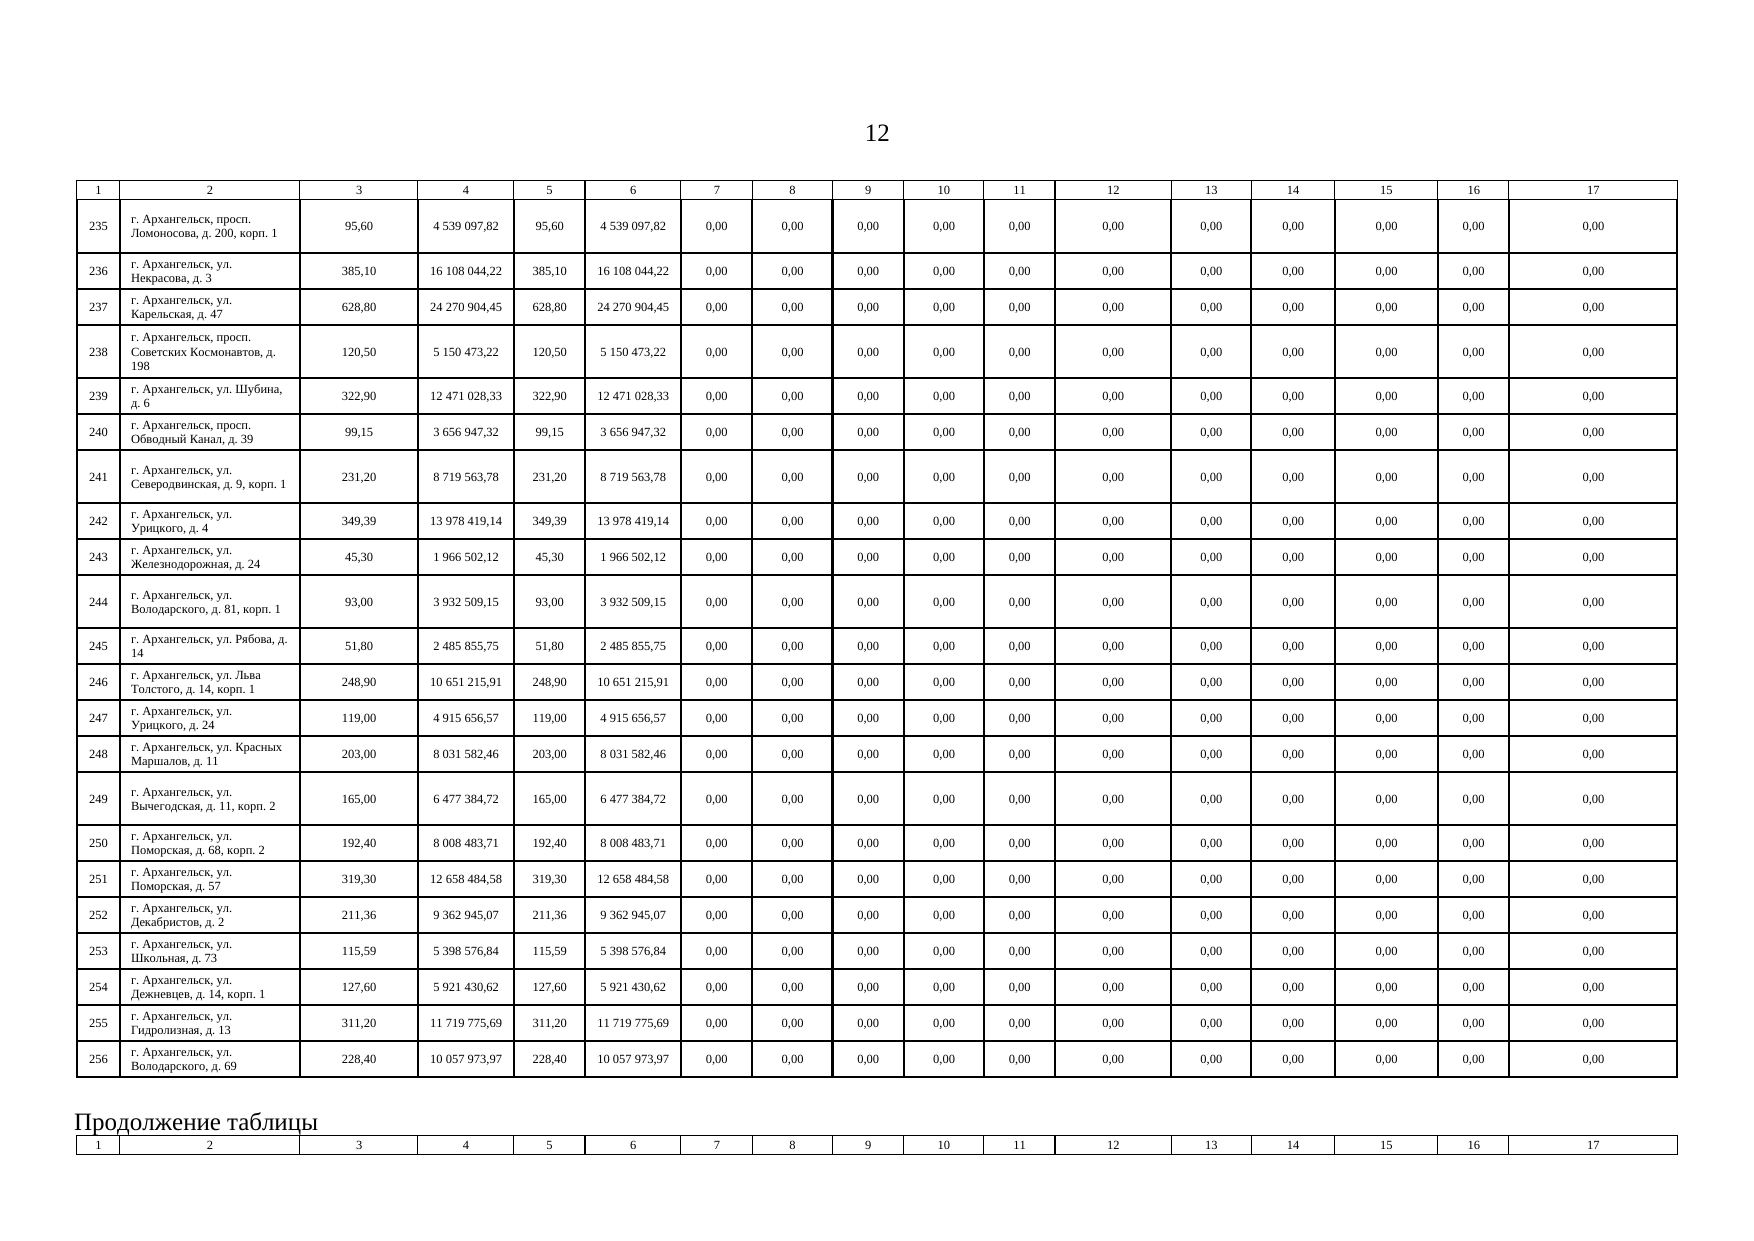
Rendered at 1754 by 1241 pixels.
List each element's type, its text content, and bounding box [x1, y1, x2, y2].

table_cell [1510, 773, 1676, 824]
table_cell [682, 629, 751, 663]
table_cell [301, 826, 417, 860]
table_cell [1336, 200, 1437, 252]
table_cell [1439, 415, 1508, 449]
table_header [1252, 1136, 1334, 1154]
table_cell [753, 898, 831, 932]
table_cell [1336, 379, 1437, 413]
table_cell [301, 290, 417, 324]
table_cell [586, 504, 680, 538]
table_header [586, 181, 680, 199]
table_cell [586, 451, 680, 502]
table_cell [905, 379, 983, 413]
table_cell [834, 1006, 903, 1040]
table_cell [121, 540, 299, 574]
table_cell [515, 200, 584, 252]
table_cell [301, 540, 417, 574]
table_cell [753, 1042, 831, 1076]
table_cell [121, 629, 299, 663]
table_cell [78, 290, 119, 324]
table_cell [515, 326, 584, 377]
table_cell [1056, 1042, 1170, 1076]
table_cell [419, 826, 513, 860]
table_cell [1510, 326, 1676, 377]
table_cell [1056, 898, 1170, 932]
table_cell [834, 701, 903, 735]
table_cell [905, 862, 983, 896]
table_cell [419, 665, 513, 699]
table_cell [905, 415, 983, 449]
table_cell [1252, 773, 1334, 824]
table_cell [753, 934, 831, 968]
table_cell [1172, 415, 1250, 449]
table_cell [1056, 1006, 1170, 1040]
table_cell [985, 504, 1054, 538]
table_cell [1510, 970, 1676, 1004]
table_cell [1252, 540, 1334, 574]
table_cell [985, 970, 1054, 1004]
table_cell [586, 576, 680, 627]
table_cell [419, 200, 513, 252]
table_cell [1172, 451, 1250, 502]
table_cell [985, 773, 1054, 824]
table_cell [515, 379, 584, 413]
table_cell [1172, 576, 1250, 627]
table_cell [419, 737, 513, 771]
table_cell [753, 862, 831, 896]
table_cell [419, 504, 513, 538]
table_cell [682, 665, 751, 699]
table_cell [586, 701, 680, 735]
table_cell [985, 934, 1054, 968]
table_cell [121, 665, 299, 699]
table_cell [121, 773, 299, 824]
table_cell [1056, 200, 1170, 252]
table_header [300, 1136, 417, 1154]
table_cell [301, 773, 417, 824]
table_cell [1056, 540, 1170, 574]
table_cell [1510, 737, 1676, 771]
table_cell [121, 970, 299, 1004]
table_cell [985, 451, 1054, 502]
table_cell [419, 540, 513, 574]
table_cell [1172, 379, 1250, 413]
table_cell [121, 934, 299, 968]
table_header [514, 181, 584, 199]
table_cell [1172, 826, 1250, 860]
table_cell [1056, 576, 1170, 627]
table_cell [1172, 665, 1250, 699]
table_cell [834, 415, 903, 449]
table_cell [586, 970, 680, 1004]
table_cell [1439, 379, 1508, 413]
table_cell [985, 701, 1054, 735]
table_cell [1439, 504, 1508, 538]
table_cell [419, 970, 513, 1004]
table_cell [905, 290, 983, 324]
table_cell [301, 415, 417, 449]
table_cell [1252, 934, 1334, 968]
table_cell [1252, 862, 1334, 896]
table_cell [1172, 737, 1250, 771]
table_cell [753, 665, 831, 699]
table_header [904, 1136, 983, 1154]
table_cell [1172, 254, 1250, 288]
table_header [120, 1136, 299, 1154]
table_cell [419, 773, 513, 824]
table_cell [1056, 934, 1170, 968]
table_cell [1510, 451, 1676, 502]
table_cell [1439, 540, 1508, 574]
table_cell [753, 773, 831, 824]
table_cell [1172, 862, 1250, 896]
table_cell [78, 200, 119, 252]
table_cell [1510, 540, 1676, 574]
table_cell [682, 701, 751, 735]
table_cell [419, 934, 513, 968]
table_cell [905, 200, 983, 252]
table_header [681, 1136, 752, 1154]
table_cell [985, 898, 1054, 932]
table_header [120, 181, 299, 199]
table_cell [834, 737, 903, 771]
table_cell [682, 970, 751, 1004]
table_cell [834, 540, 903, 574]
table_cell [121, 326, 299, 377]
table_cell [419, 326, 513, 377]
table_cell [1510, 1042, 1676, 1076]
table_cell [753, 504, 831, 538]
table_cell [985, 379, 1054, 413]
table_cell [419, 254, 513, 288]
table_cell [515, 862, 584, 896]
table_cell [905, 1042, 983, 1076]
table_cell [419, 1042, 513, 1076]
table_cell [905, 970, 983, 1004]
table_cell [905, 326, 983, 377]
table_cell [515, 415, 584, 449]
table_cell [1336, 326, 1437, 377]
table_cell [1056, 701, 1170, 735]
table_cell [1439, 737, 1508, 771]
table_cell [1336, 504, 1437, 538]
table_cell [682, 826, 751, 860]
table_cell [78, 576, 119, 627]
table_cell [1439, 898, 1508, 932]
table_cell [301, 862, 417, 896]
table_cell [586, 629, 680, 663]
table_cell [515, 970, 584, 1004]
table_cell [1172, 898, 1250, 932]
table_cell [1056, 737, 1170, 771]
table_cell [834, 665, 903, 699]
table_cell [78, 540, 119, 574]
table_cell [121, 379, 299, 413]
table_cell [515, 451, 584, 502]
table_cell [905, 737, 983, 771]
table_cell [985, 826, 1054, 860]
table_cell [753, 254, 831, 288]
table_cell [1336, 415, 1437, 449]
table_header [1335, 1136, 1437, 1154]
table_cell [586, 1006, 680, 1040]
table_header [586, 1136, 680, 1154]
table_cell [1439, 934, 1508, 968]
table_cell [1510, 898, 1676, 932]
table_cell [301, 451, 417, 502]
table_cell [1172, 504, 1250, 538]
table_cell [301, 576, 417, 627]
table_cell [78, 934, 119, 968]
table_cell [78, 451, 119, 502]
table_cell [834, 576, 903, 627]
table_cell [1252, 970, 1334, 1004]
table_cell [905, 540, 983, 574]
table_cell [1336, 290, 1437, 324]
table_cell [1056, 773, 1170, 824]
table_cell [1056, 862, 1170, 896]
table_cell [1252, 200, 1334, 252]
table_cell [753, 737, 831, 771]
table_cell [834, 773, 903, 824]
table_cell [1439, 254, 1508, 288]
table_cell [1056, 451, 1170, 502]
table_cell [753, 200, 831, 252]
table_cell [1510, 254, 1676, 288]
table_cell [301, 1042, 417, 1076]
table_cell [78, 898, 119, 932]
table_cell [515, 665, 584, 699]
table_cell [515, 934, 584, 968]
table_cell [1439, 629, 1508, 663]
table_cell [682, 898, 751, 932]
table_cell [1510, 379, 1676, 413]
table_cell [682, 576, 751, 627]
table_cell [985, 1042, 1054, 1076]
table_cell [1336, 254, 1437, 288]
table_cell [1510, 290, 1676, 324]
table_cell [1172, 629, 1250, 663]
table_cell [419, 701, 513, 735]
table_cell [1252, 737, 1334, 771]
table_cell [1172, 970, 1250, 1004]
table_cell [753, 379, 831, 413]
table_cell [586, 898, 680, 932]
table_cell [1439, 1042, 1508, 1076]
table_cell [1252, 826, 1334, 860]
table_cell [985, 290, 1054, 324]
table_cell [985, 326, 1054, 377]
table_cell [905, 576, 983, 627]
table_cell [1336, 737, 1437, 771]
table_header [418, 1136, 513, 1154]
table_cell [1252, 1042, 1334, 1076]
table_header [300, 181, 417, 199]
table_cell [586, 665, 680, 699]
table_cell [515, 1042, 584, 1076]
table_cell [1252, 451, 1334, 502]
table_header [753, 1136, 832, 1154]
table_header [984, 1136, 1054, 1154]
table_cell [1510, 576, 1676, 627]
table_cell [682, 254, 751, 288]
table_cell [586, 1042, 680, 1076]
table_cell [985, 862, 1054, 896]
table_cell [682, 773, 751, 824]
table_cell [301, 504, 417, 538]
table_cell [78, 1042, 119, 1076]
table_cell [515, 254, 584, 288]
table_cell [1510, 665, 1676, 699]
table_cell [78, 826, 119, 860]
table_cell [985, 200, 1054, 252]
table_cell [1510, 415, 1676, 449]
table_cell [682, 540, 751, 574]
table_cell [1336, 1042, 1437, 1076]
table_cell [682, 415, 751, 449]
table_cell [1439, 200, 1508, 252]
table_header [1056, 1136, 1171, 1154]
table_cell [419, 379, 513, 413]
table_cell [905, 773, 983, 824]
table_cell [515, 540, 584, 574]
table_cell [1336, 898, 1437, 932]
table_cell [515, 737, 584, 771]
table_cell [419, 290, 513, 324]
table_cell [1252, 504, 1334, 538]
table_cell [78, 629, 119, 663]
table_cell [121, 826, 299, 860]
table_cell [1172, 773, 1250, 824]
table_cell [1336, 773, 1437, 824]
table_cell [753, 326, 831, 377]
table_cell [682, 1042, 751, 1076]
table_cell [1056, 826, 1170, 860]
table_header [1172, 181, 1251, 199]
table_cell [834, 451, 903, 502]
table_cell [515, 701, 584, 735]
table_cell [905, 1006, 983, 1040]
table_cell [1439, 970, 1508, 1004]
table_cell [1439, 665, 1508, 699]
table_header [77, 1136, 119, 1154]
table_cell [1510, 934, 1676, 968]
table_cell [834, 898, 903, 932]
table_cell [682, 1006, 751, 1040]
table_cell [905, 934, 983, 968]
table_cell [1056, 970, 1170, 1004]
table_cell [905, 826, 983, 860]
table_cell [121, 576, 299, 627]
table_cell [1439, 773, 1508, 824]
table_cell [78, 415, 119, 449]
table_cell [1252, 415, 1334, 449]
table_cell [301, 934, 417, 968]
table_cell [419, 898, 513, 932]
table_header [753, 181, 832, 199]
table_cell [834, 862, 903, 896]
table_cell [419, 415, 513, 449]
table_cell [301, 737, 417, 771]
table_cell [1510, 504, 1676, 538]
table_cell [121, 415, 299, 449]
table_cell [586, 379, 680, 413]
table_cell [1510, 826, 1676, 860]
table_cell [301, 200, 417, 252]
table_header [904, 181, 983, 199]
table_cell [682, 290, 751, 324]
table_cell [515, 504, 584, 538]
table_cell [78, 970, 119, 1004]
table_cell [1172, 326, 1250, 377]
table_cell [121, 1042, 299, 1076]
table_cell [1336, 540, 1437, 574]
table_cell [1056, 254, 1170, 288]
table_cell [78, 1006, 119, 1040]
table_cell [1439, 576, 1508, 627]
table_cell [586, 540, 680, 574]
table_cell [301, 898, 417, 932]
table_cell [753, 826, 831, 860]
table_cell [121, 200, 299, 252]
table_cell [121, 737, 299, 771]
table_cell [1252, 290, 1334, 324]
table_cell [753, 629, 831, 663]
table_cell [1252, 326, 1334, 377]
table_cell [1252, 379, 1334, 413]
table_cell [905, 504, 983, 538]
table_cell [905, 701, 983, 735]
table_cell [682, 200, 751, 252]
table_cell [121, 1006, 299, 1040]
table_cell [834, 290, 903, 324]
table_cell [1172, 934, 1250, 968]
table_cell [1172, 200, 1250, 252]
text Продолжение таблицы [59, 1107, 1695, 1135]
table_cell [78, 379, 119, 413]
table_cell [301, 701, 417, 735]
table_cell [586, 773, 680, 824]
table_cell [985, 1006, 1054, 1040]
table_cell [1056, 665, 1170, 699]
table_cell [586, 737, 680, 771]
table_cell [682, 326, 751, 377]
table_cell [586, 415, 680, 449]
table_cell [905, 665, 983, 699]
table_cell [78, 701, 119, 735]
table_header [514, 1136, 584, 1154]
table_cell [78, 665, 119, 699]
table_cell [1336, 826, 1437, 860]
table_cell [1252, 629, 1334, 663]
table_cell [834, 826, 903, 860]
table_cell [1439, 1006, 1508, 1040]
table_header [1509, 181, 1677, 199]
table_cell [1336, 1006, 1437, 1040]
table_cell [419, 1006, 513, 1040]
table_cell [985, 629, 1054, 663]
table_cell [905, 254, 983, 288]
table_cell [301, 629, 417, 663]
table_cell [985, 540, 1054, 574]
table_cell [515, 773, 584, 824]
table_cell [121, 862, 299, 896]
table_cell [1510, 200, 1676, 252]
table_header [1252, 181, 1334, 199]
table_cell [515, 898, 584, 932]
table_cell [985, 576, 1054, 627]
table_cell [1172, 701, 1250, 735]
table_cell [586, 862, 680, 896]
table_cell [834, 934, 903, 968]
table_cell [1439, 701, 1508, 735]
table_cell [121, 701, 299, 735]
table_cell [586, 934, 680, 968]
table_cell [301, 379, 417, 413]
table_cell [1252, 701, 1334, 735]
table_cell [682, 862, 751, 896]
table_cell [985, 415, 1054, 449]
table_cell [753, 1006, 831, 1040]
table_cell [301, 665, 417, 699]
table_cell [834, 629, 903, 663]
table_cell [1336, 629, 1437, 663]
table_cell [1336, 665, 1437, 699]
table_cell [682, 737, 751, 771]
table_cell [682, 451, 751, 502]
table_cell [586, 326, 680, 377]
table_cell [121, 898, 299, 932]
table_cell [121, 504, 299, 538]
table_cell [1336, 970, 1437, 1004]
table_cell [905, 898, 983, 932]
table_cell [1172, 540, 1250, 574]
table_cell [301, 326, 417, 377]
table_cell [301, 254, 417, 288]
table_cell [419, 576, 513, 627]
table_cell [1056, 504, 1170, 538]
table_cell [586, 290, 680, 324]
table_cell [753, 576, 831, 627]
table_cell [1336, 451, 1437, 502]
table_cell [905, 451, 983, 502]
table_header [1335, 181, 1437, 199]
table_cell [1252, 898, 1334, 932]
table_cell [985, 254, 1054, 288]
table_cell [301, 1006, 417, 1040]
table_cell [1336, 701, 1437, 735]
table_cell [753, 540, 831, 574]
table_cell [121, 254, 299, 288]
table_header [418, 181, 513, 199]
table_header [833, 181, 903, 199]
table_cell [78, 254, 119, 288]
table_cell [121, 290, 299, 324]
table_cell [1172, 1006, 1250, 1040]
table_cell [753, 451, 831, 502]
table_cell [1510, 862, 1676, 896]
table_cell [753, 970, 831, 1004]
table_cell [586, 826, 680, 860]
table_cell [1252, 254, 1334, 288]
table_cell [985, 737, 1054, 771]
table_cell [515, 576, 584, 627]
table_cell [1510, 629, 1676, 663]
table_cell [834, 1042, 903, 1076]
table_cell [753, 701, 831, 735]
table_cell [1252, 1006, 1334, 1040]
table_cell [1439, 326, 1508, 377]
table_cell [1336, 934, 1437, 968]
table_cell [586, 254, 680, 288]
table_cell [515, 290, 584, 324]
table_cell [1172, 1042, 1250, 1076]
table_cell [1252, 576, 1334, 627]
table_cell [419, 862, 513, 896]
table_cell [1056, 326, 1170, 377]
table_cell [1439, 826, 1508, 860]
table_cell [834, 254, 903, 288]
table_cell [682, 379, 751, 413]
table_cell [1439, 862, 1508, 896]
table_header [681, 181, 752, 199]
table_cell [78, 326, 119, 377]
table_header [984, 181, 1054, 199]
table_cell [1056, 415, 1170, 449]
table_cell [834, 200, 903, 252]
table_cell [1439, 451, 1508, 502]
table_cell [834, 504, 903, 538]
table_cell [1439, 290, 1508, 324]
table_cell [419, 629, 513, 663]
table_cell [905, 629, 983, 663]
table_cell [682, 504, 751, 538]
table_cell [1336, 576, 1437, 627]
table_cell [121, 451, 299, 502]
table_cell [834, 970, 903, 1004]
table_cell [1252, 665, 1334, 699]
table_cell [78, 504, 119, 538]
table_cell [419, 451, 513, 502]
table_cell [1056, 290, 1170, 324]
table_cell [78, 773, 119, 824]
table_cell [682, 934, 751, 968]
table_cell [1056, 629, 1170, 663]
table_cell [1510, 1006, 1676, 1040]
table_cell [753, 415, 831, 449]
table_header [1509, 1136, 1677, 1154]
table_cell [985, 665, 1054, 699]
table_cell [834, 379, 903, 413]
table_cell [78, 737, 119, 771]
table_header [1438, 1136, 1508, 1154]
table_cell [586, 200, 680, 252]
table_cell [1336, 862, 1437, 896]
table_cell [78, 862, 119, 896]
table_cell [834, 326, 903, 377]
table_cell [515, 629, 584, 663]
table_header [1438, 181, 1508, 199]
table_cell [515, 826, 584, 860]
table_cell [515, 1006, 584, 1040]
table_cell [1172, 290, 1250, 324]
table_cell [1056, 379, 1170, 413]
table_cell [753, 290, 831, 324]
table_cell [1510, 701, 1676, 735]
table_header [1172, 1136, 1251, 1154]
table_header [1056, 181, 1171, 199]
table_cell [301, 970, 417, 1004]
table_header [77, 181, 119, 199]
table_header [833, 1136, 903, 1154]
